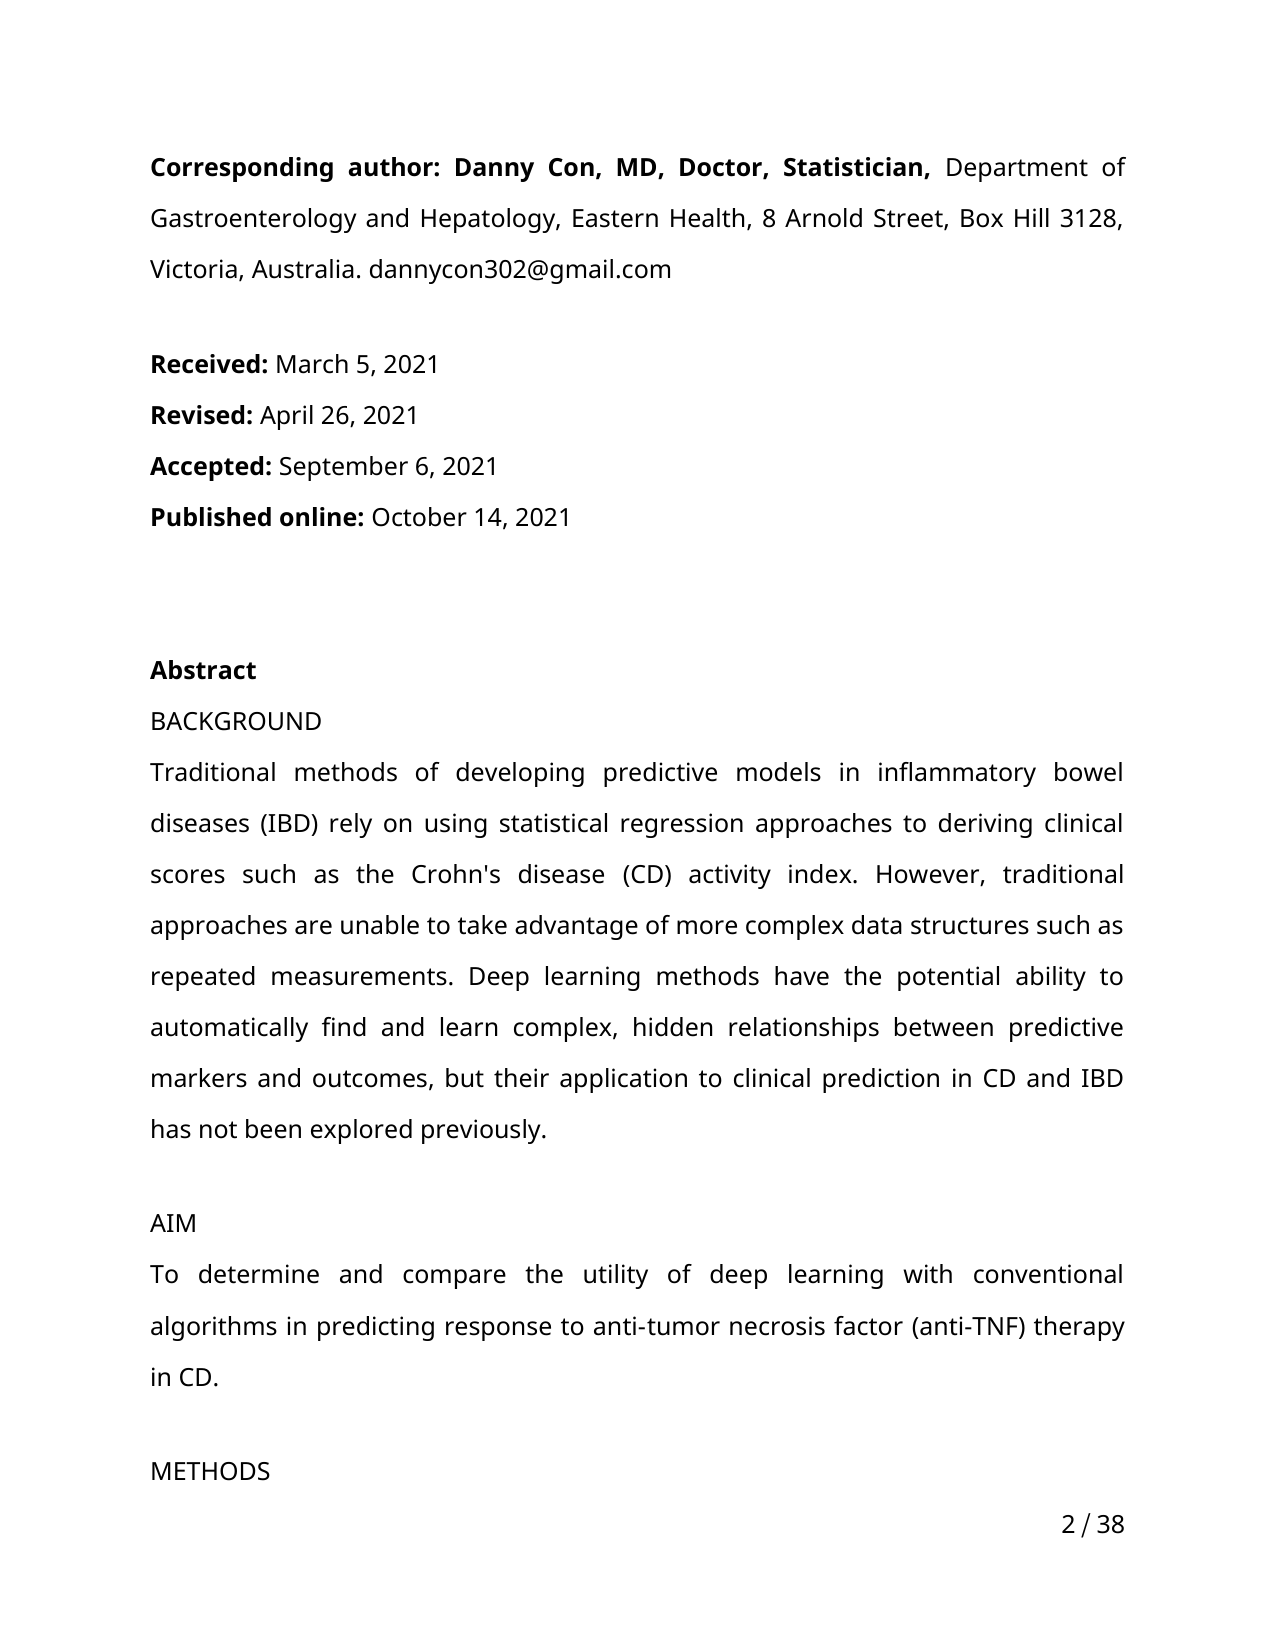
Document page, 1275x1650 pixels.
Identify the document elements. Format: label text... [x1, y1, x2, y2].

text BACKGROUND [150, 703, 1125, 738]
text Accepted: September 6, 2021 [150, 448, 1125, 482]
text AIM [150, 1206, 1125, 1240]
text Revised: April 26, 2021 [150, 397, 1125, 431]
text Received: March 5, 2021 [150, 346, 1125, 380]
text Abstract [150, 652, 1125, 687]
text METHODS [150, 1453, 1125, 1487]
text Traditional methods of developing predictive models in inflammatory bowel diseases (IBD) rely on using statistical regression approaches to deriving clinical scores such as the Crohn's disease (CD) activity index. However, traditional approaches are unable to take advantage of more complex data structures such as repeated measurements. Deep learning methods have the potential ability to automatically find and learn complex, hidden relationships between predictive markers and outcomes, but their application to clinical prediction in CD and IBD has not been explored previously. [150, 754, 1125, 1146]
text To determine and compare the utility of deep learning with conventional algorithms in predicting response to anti-tumor necrosis factor (anti-TNF) therapy in CD. [150, 1257, 1125, 1393]
text Corresponding author: Danny Con, MD, Doctor, Statistician, Department of Gastroenterology and Hepatology, Eastern Health, 8 Arnold Street, Box Hill 3128, Victoria, Australia. dannycon302@gmail.com [150, 150, 1125, 286]
text Published online: October 14, 2021 [150, 499, 1125, 533]
